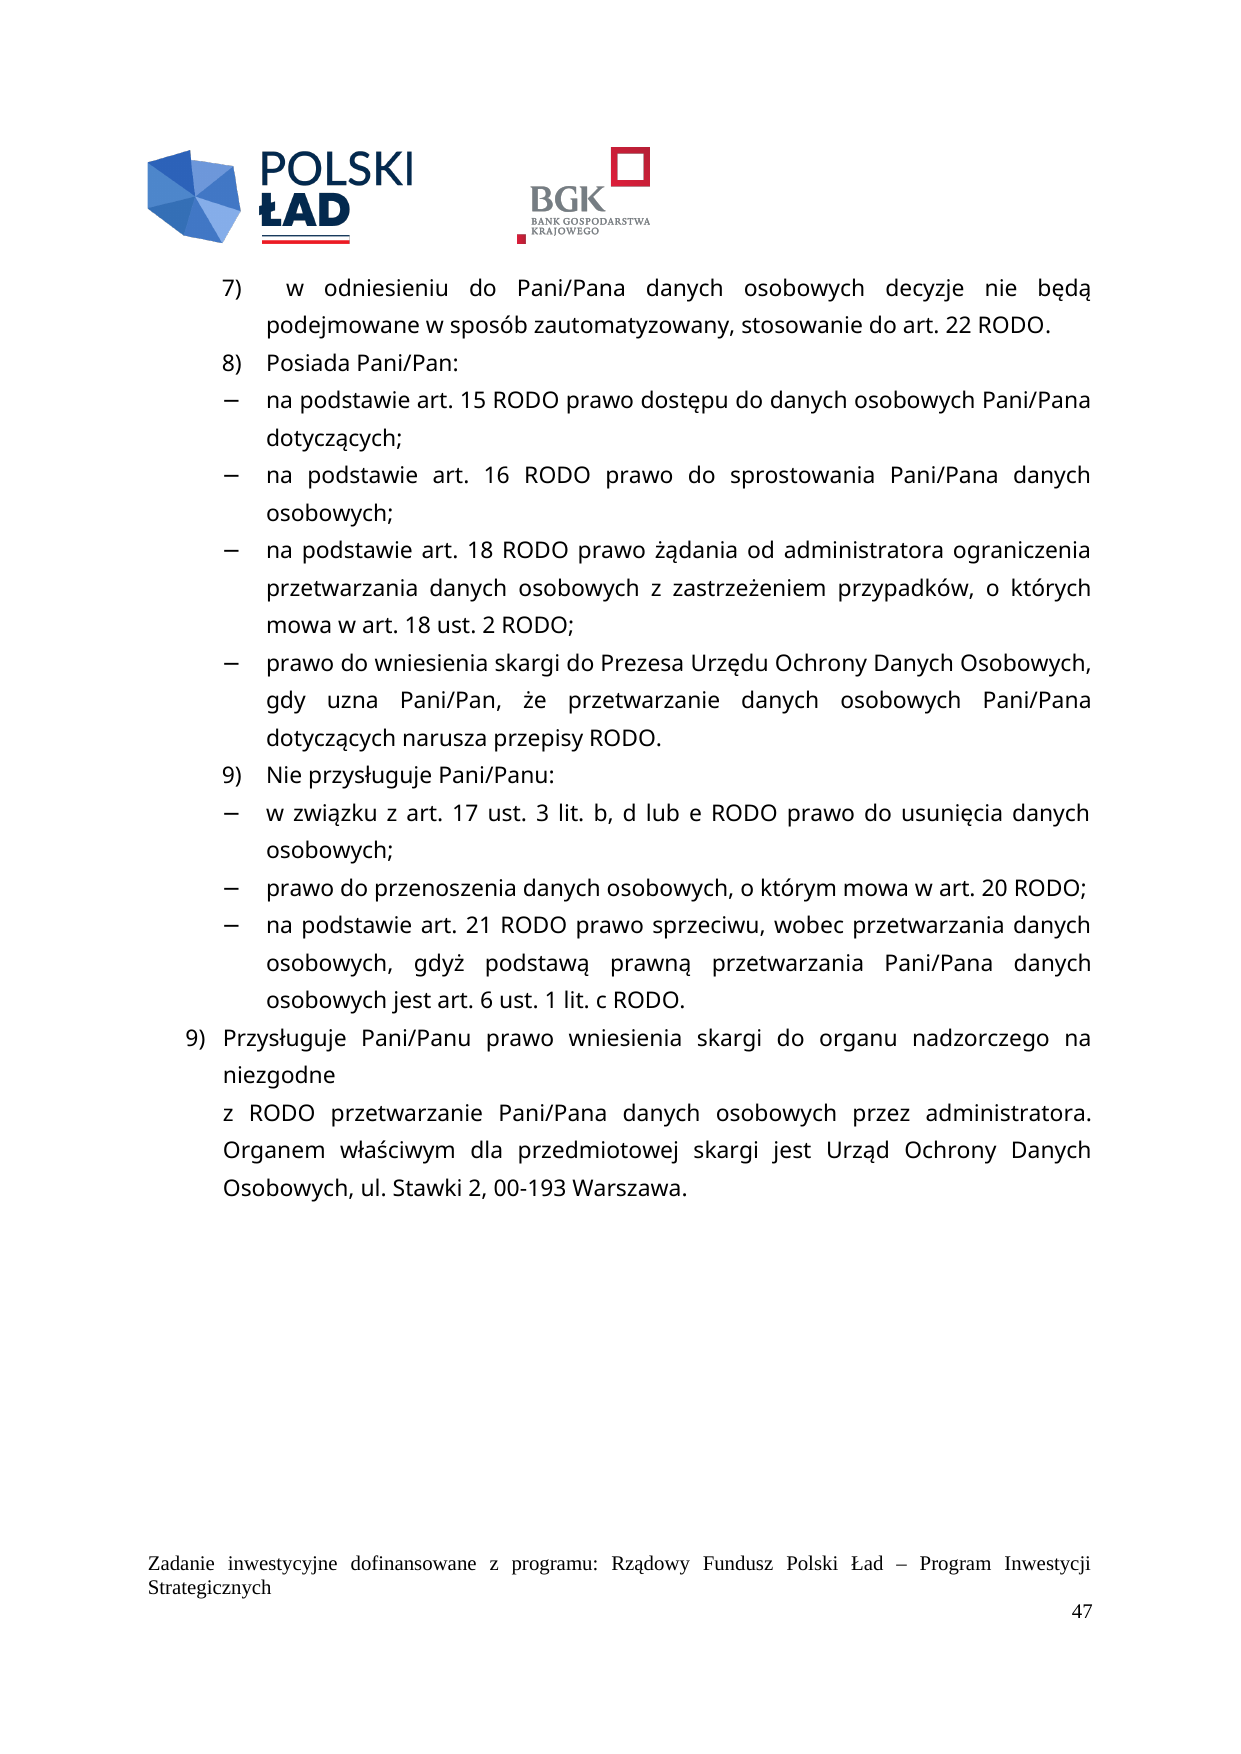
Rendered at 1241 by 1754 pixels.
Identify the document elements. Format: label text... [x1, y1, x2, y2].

list w odniesieniu do Pani/Pana danych osobowych decyzje nie będą podejmowane w sposób zautomatyzowany, stosowanie do art. 22 RODO. [222, 272, 1092, 341]
text − prawo do przenoszenia danych osobowych, o którym mowa w art. 20 RODO; [222, 872, 1092, 903]
text − w związku z art. 17 ust. 3 lit. b, d lub e RODO prawo do usunięcia danych osobowych; [222, 797, 1092, 866]
text − prawo do wniesienia skargi do Prezesa Urzędu Ochrony Danych Osobowych, gdy uzna Pani/Pan, że przetwarzanie danych osobowych Pani/Pana dotyczących narusza przepisy RODO. [222, 647, 1092, 753]
picture [517, 147, 650, 244]
text − na podstawie art. 18 RODO prawo żądania od administratora ograniczenia przetwarzania danych osobowych z zastrzeżeniem przypadków, o których mowa w art. 18 ust. 2 RODO; [222, 534, 1092, 641]
text − na podstawie art. 16 RODO prawo do sprostowania Pani/Pana danych osobowych; [222, 459, 1092, 528]
text − na podstawie art. 21 RODO prawo sprzeciwu, wobec przetwarzania danych osobowych, gdyż podstawą prawną przetwarzania Pani/Pana danych osobowych jest art. 6 ust. 1 lit. c RODO. [222, 909, 1092, 1016]
text 9) Nie przysługuje Pani/Panu: [222, 759, 1092, 791]
text − na podstawie art. 15 RODO prawo dostępu do danych osobowych Pani/Pana dotyczących; [222, 384, 1092, 453]
picture [147, 150, 412, 244]
list Przysługuje Pani/Panu prawo wniesienia skargi do organu nadzorczego na niezgodne z RODO przetwarzanie Pani/Pana danych osobowych przez administratora. Organem właściwym dla przedmiotowej skargi jest Urząd Ochrony Danych Osobowych, ul. Stawki 2, 00-193 Warszawa. [185, 1022, 1092, 1203]
list Posiada Pani/Pan: [222, 347, 1092, 378]
